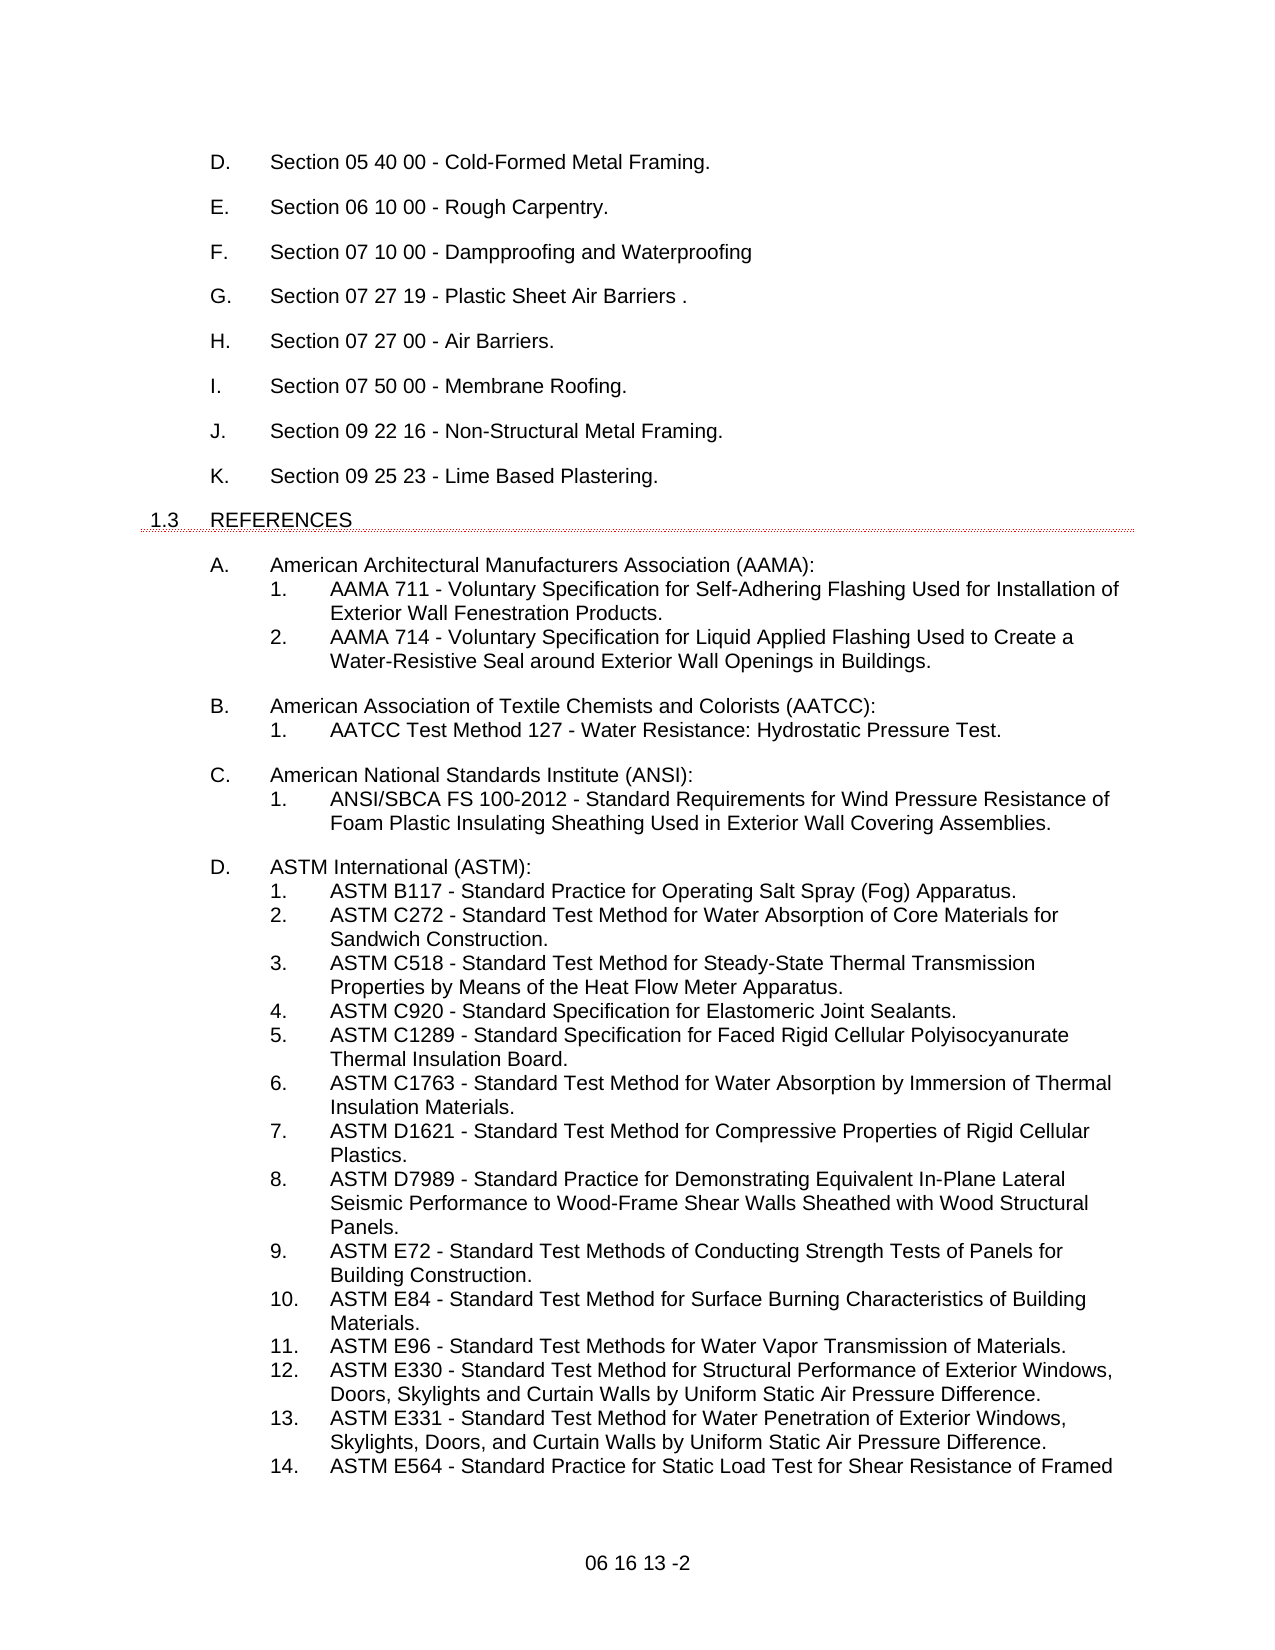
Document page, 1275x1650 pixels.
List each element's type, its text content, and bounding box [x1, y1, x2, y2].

text ASTM C1763 - Standard Test Method for Water Absorption by Immersion of Thermal Insulation Materials. [270, 1071, 1125, 1119]
text AAMA 714 - Voluntary Specification for Liquid Applied Flashing Used to Create a Water-Resistive Seal around Exterior Wall Openings in Buildings. [270, 625, 1125, 673]
text Section 07 50 00 - Membrane Roofing. [210, 374, 1125, 398]
text ASTM C272 - Standard Test Method for Water Absorption of Core Materials for Sandwich Construction. [270, 903, 1125, 951]
text AATCC Test Method 127 - Water Resistance: Hydrostatic Pressure Test. [270, 718, 1125, 742]
text ASTM E331 - Standard Test Method for Water Penetration of Exterior Windows, Skylights, Doors, and Curtain Walls by Uniform Static Air Pressure Difference. [270, 1406, 1125, 1454]
text Section 05 40 00 - Cold-Formed Metal Framing. [210, 150, 1125, 174]
text Section 07 27 19 - Plastic Sheet Air Barriers . [210, 284, 1125, 308]
text ASTM International (ASTM): [210, 855, 1125, 879]
text ASTM E72 - Standard Test Methods of Conducting Strength Tests of Panels for Building Construction. [270, 1238, 1125, 1286]
text ANSI/SBCA FS 100-2012 - Standard Requirements for Wind Pressure Resistance of Foam Plastic Insulating Sheathing Used in Exterior Wall Covering Assemblies. [270, 786, 1125, 834]
text American National Standards Institute (ANSI): [210, 762, 1125, 786]
text American Association of Textile Chemists and Colorists (AATCC): [210, 694, 1125, 718]
text ASTM C920 - Standard Specification for Elastomeric Joint Sealants. [270, 999, 1125, 1023]
text Section 07 27 00 - Air Barriers. [210, 329, 1125, 353]
text Section 07 10 00 - Dampproofing and Waterproofing [210, 239, 1125, 263]
text AAMA 711 - Voluntary Specification for Self-Adhering Flashing Used for Installation of Exterior Wall Fenestration Products. [270, 577, 1125, 625]
text ASTM D1621 - Standard Test Method for Compressive Properties of Rigid Cellular Plastics. [270, 1119, 1125, 1167]
text REFERENCES [150, 508, 1125, 532]
text ASTM B117 - Standard Practice for Operating Salt Spray (Fog) Apparatus. [270, 879, 1125, 903]
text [270, 1454, 1125, 1478]
text Section 06 10 00 - Rough Carpentry. [210, 195, 1125, 219]
text ASTM E96 - Standard Test Methods for Water Vapor Transmission of Materials. [270, 1334, 1125, 1358]
text ASTM C1289 - Standard Specification for Faced Rigid Cellular Polyisocyanurate Thermal Insulation Board. [270, 1023, 1125, 1071]
text ASTM E330 - Standard Test Method for Structural Performance of Exterior Windows, Doors, Skylights and Curtain Walls by Uniform Static Air Pressure Difference. [270, 1358, 1125, 1406]
text Section 09 22 16 - Non-Structural Metal Framing. [210, 419, 1125, 443]
text American Architectural Manufacturers Association (AAMA): [210, 553, 1125, 577]
text Section 09 25 23 - Lime Based Plastering. [210, 463, 1125, 487]
text ASTM D7989 - Standard Practice for Demonstrating Equivalent In-Plane Lateral Seismic Performance to Wood-Frame Shear Walls Sheathed with Wood Structural Panels. [270, 1167, 1125, 1238]
text ASTM C518 - Standard Test Method for Steady-State Thermal Transmission Properties by Means of the Heat Flow Meter Apparatus. [270, 951, 1125, 999]
text ASTM E84 - Standard Test Method for Surface Burning Characteristics of Building Materials. [270, 1286, 1125, 1334]
